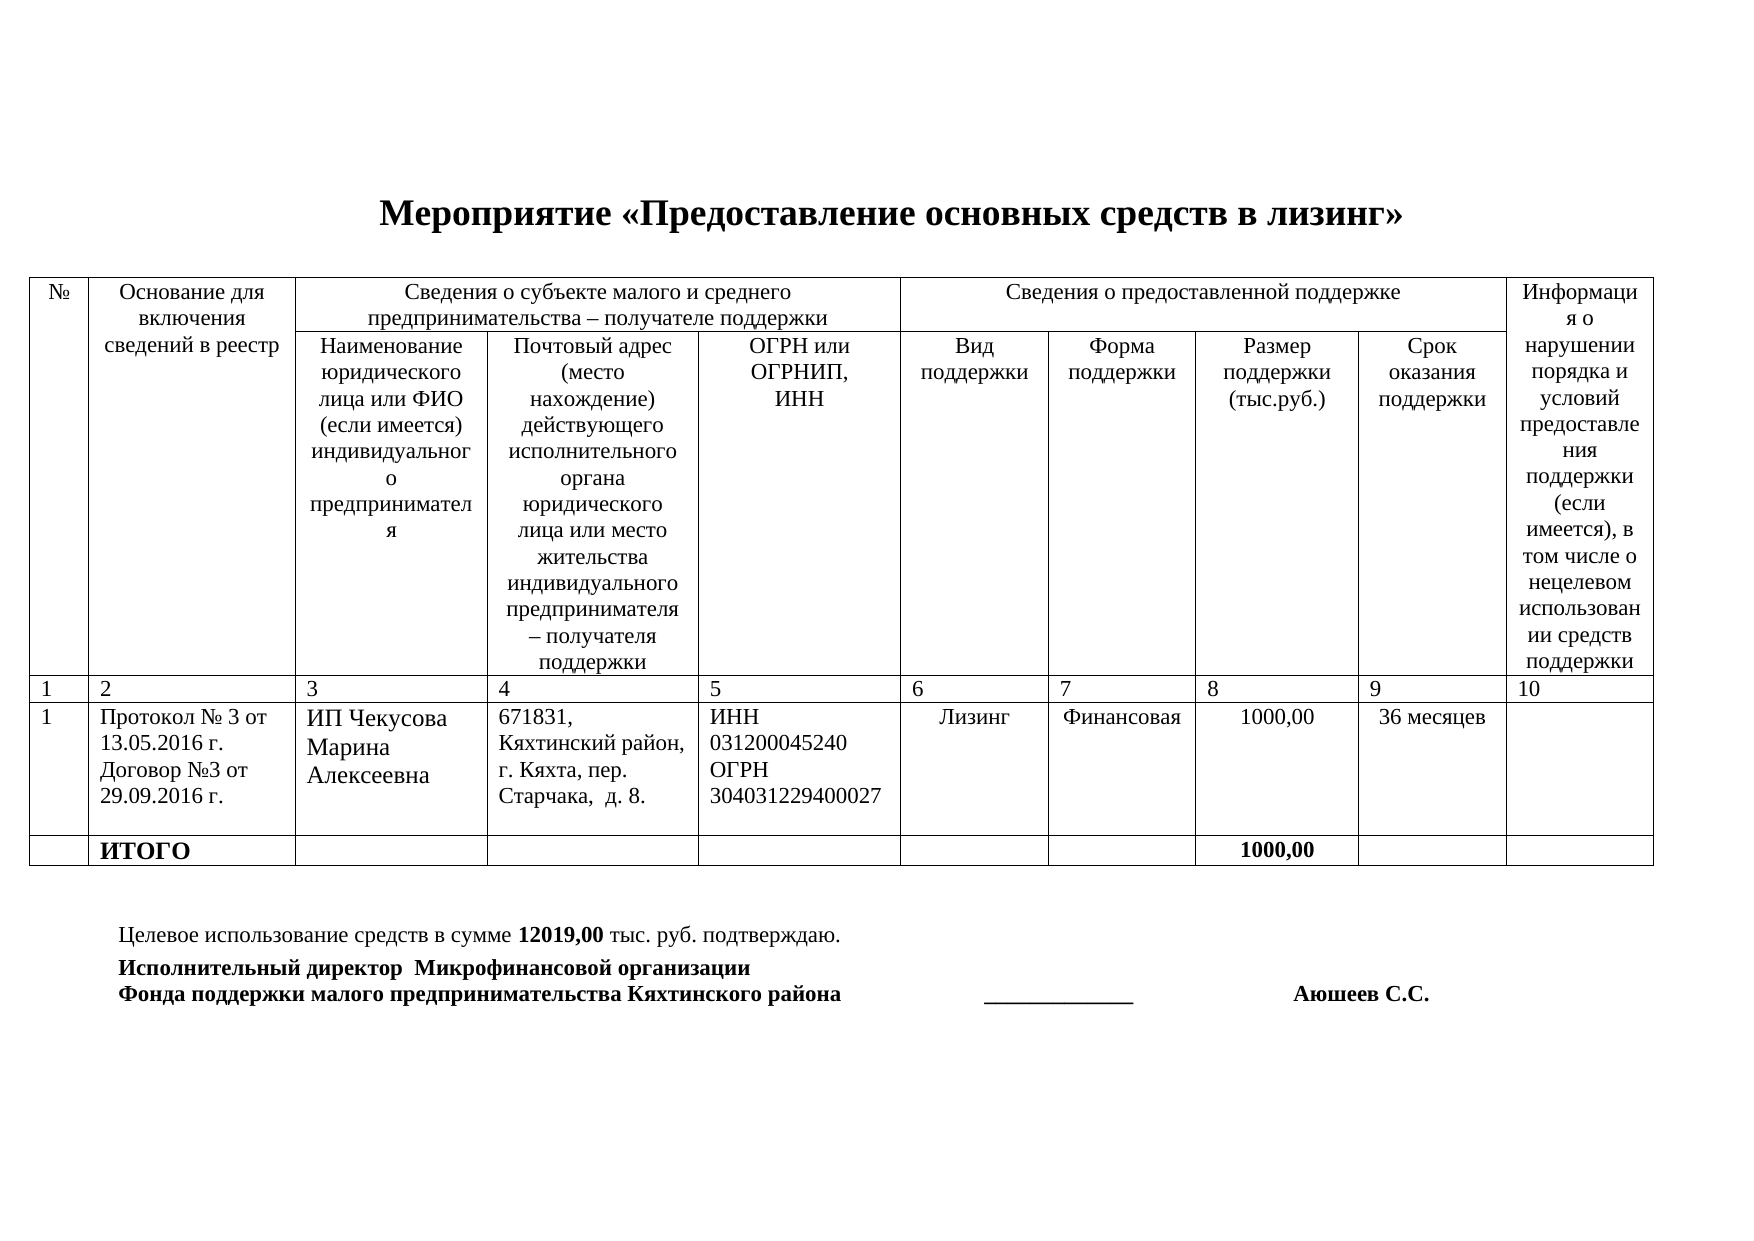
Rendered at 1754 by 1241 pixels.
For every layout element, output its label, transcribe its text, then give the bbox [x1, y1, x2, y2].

table_cell ИП Чекусова Марина Алексеевна [296, 703, 487, 835]
table_cell [1359, 836, 1506, 864]
table_cell [1507, 703, 1653, 835]
table_cell [901, 836, 1048, 864]
text Мероприятие «Предоставление основных средств в лизинг» [118, 191, 1665, 234]
text Исполнительный директор Микрофинансовой организации [118, 954, 1665, 980]
table_cell Форма поддержки [1049, 332, 1195, 674]
table_cell ОГРН или ОГРНИП, ИНН [699, 332, 900, 674]
table_cell Почтовый адрес (место нахождение) действующего исполнительного органа юридического лица или место жительства индивидуального предпринимателя – получателя поддержки [488, 332, 698, 674]
table_cell Финансовая [1049, 703, 1195, 835]
table_cell 36 месяцев [1359, 703, 1506, 835]
table_cell Протокол № 3 от 13.05.2016 г. Договор №3 от 29.09.2016 г. [89, 703, 295, 835]
table_cell Срок оказания поддержки [1359, 332, 1506, 674]
table_cell [1049, 836, 1195, 864]
table_header Сведения о предоставленной поддержке [901, 278, 1506, 331]
table_cell 1 [30, 676, 88, 702]
table_cell ИТОГО [89, 836, 295, 864]
table_header Информация о нарушении порядка и условий предоставления поддержки (если имеется), в том числе о нецелевом использовании средств поддержки [1507, 278, 1653, 674]
table_cell [296, 836, 487, 864]
table_cell 5 [699, 676, 900, 702]
table_cell 10 [1507, 676, 1653, 702]
table_cell 3 [296, 676, 487, 702]
table_cell Лизинг [901, 703, 1048, 835]
table_cell [1507, 836, 1653, 864]
table_cell ИНН 031200045240 ОГРН 304031229400027 [699, 703, 900, 835]
table_cell 1000,00 [1196, 836, 1358, 864]
table_cell Вид поддержки [901, 332, 1048, 674]
table_cell Размер поддержки (тыс.руб.) [1196, 332, 1358, 674]
table_cell [488, 836, 698, 864]
table_cell 9 [1359, 676, 1506, 702]
table_cell 671831, Кяхтинский район, г. Кяхта, пер. Старчака, д. 8. [488, 703, 698, 835]
table_header Основание для включения сведений в реестр [89, 278, 295, 674]
table_header № [30, 278, 88, 674]
table_cell Наименование юридического лица или ФИО (если имеется) индивидуального предпринимателя [296, 332, 487, 674]
table_cell 4 [488, 676, 698, 702]
text Целевое использование средств в сумме 12019,00 тыс. руб. подтверждаю. [118, 921, 1665, 947]
table_cell [30, 836, 88, 864]
table_cell 2 [89, 676, 295, 702]
table_header Сведения о субъекте малого и среднего предпринимательства – получателе поддержки [296, 278, 900, 331]
table_cell 7 [1049, 676, 1195, 702]
text Фонда поддержки малого предпринимательства Кяхтинского района _____________ Аюшеев С.С. [118, 980, 1665, 1006]
table_cell 1000,00 [1196, 703, 1358, 835]
table_cell [699, 836, 900, 864]
table_cell 6 [901, 676, 1048, 702]
table_cell 8 [1196, 676, 1358, 702]
table_cell 1 [30, 703, 88, 835]
